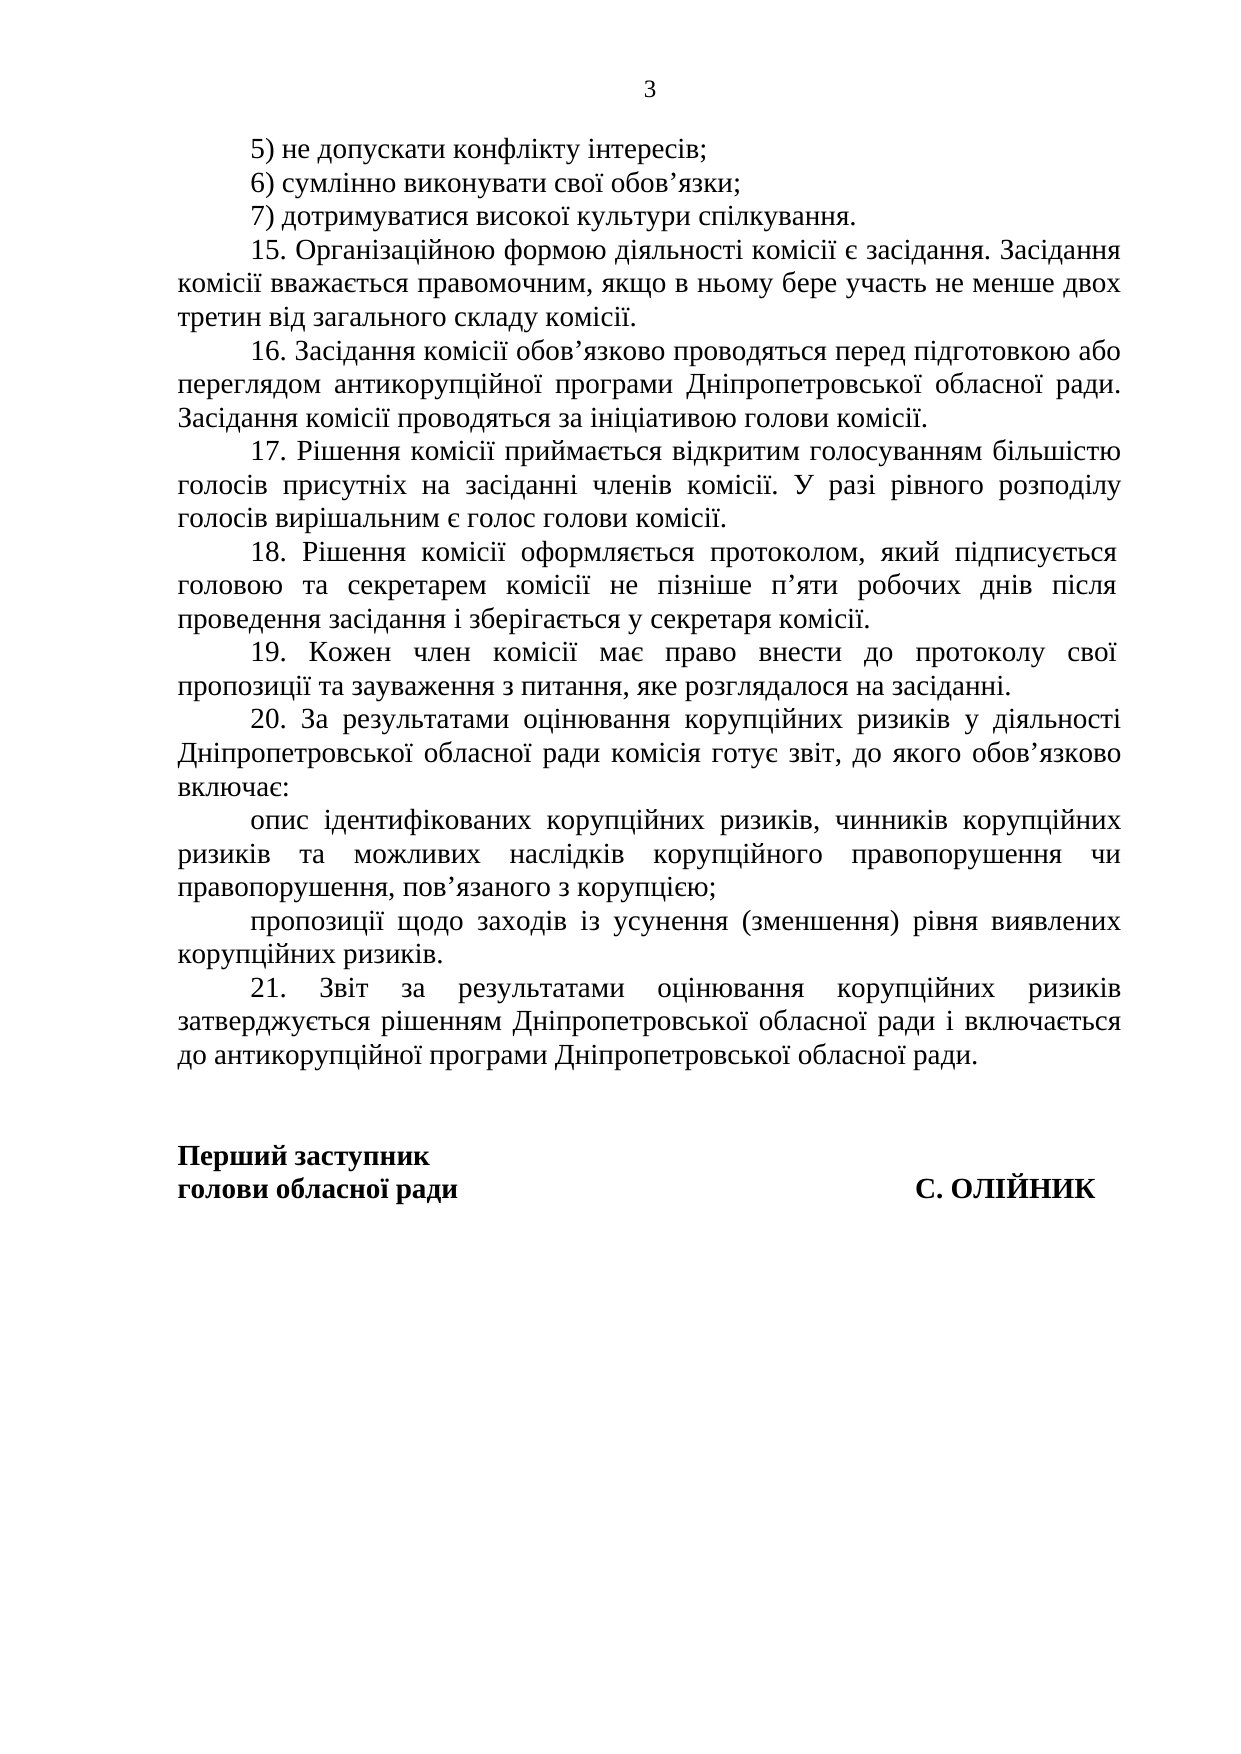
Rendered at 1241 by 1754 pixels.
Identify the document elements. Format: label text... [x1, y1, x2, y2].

text 16. Засідання комісії обов’язково проводяться перед підготовкою або переглядом антикорупційної програми Дніпропетровської обласної ради. Засідання комісії проводяться за ініціативою голови комісії. [177, 333, 1122, 433]
text 7) дотримуватися високої культури спілкування. [177, 198, 1122, 232]
text 17. Рішення комісії приймається відкритим голосуванням більшістю голосів присутніх на засіданні членів комісії. У разі рівного розподілу голосів вирішальним є голос голови комісії. [177, 433, 1122, 534]
text 5) не допускати конфлікту інтересів; [177, 131, 1122, 165]
text голови обласної ради С. ОЛІЙНИК [177, 1171, 1122, 1205]
text 15. Організаційною формою діяльності комісії є засідання. Засідання комісії вважається правомочним, якщо в ньому бере участь не менше двох третин від загального складу комісії. [177, 232, 1122, 333]
text опис ідентифікованих корупційних ризиків, чинників корупційних ризиків та можливих наслідків корупційного правопорушення чи правопорушення, пов’язаного з корупцією; [177, 802, 1122, 903]
text 20. За результатами оцінювання корупційних ризиків у діяльності Дніпропетровської обласної ради комісія готує звіт, до якого обов’язково включає: [177, 702, 1122, 802]
text пропозиції щодо заходів із усунення (зменшення) рівня виявлених корупційних ризиків. [177, 903, 1122, 970]
text 19. Кожен член комісії має право внести до протоколу свої пропозиції та зауваження з питання, яке розглядалося на засіданні. [177, 634, 1118, 702]
text 21. Звіт за результатами оцінювання корупційних ризиків затверджується рішенням Дніпропетровської обласної ради і включається до антикорупційної програми Дніпропетровської обласної ради. [177, 970, 1122, 1071]
text Перший заступник [177, 1138, 1122, 1171]
text 18. Рішення комісії оформляється протоколом, який підписується головою та секретарем комісії не пізніше п’яти робочих днів після проведення засідання і зберігається у секретаря комісії. [177, 534, 1118, 634]
text 6) сумлінно виконувати свої обов’язки; [177, 165, 1122, 198]
